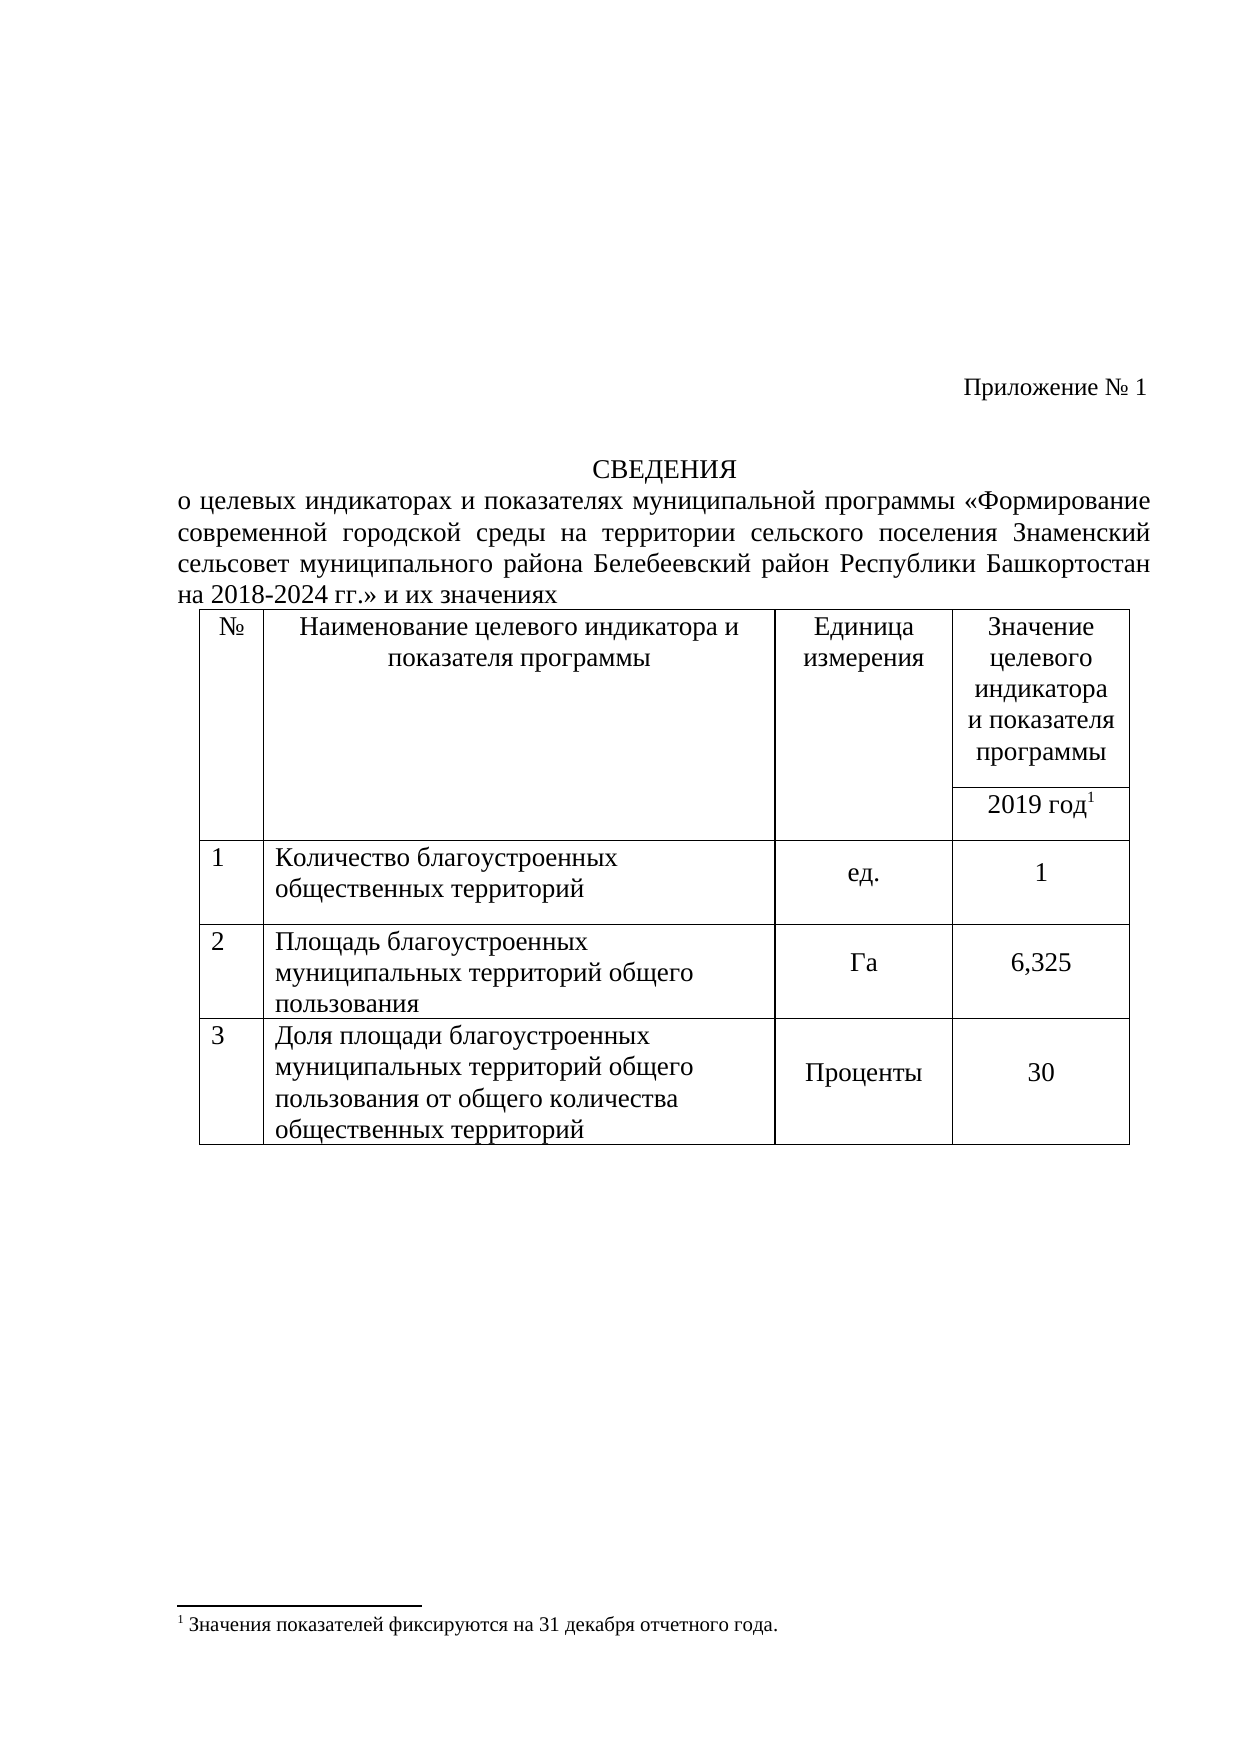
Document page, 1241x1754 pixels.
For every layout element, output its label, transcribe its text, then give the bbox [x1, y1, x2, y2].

table_cell 1 [953, 841, 1129, 924]
table_cell Площадь благоустроенных муниципальных территорий общего пользования [264, 925, 774, 1018]
text Сведения [177, 453, 1152, 484]
text Приложение № 1 [738, 372, 1152, 401]
table_cell Проценты [776, 1019, 952, 1144]
table_cell ед. [776, 841, 952, 924]
text о целевых индикаторах и показателях муниципальной программы «Формирование современной городской среды на территории сельского поселения Знаменский сельсовет муниципального района Белебеевский район Республики Башкортостан на 2018-2024 гг.» и их значениях [177, 484, 1152, 609]
table_cell Количество благоустроенных общественных территорий [264, 841, 774, 924]
table_cell 3 [200, 1019, 263, 1144]
table_header Наименование целевого индикатора и показателя программы [264, 610, 774, 840]
table_cell 2019 год [953, 788, 1129, 840]
table_cell 6,325 [953, 925, 1129, 1018]
table_header Единица измерения [776, 610, 952, 840]
table_cell Га [776, 925, 952, 1018]
table_cell Доля площади благоустроенных муниципальных территорий общего пользования от общего количества общественных территорий [264, 1019, 774, 1144]
table_header Значение целевого индикатора и показателя программы [953, 610, 1129, 787]
table_cell 30 [953, 1019, 1129, 1144]
table_header № [200, 610, 263, 840]
table_cell 1 [200, 841, 263, 924]
table_cell 2 [200, 925, 263, 1018]
